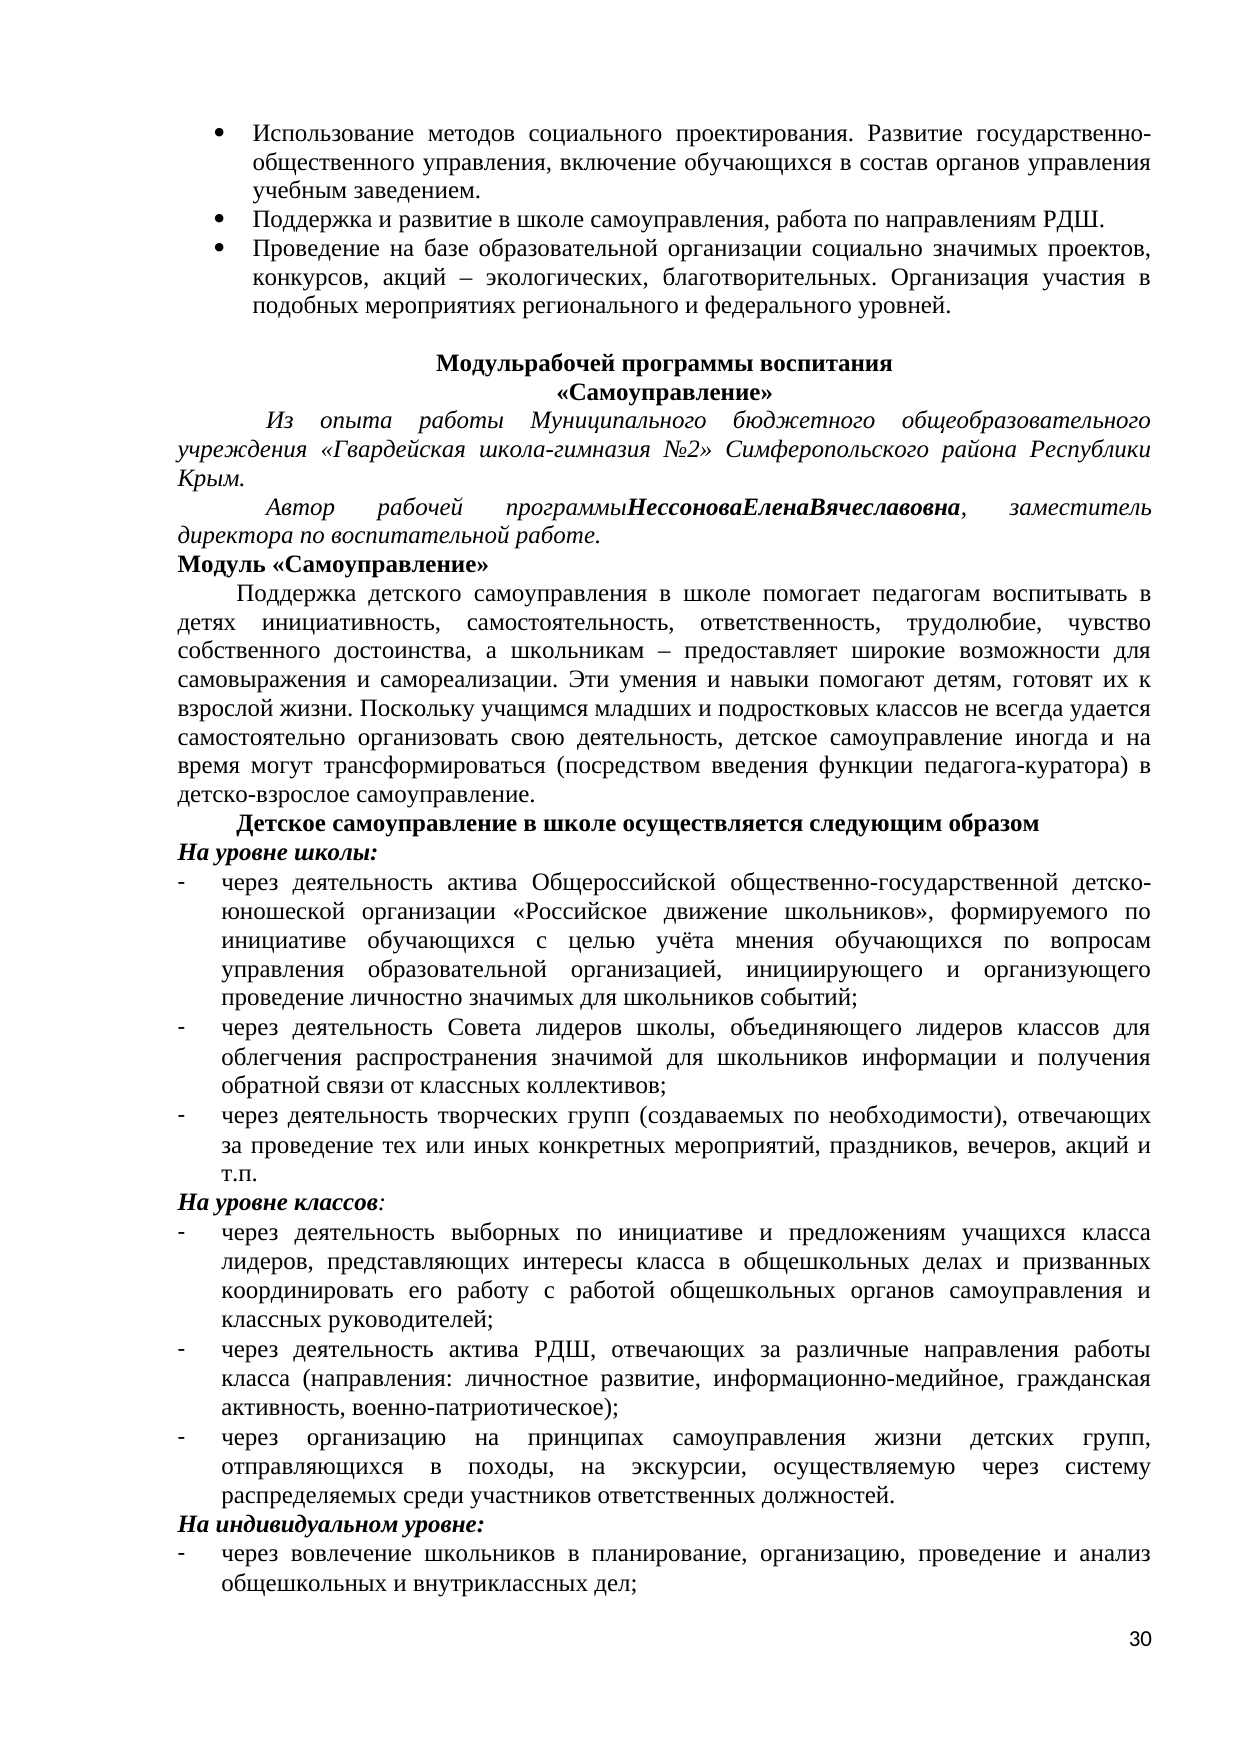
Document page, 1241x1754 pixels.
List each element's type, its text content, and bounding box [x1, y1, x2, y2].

list через деятельность творческих групп (создаваемых по необходимости), отвечающих за проведение тех или иных конкретных мероприятий, праздников, вечеров, акций и т.п. [177, 1099, 1152, 1187]
text Модульрабочей программы воспитания [177, 348, 1152, 377]
list через деятельность Совета лидеров школы, объединяющего лидеров классов для облегчения распространения значимой для школьников информации и получения обратной связи от классных коллективов; [177, 1011, 1152, 1099]
text Детское самоуправление в школе осуществляется следующим образом [177, 808, 1152, 837]
list через организацию на принципах самоуправления жизни детских групп, отправляющихся в походы, на экскурсии, осуществляемую через систему распределяемых среди участников ответственных должностей. [177, 1421, 1152, 1509]
text На индивидуальном уровне: [177, 1509, 1152, 1537]
list через деятельность актива РДШ, отвечающих за различные направления работы класса (направления: личностное развитие, информационно-медийное, гражданская активность, военно-патриотическое); [177, 1333, 1152, 1421]
list Проведение на базе образовательной организации социально значимых проектов, конкурсов, акций – экологических, благотворительных. Организация участия в подобных мероприятиях регионального и федерального уровней. [215, 233, 1152, 319]
list Использование методов социального проектирования. Развитие государственно-общественного управления, включение обучающихся в состав органов управления учебным заведением. [215, 118, 1152, 204]
list через деятельность выборных по инициативе и предложениям учащихся класса лидеров, представляющих интересы класса в общешкольных делах и призванных координировать его работу с работой общешкольных органов самоуправления и классных руководителей; [177, 1216, 1152, 1333]
list через вовлечение школьников в планирование, организацию, проведение и анализ общешкольных и внутриклассных дел; [177, 1537, 1152, 1597]
text Из опыта работы Муниципального бюджетного общеобразовательного учреждения «Гвардейская школа-гимназия №2» Симферопольского района Республики Крым. [177, 406, 1152, 492]
text На уровне классов: [177, 1187, 1152, 1216]
text Модуль «Самоуправление» [177, 549, 1152, 578]
text На уровне школы: [177, 837, 1152, 866]
text «Самоуправление» [177, 377, 1152, 406]
list Поддержка и развитие в школе самоуправления, работа по направлениям РДШ. [215, 204, 1152, 233]
list через деятельность актива Общероссийской общественно-государственной детско-юношеской организации «Российское движение школьников», формируемого по инициативе обучающихся с целью учёта мнения обучающихся по вопросам управления образовательной организацией, инициирующего и организующего проведение личностно значимых для школьников событий; [177, 866, 1152, 1011]
text Поддержка детского самоуправления в школе помогает педагогам воспитывать в детях инициативность, самостоятельность, ответственность, трудолюбие, чувство собственного достоинства, а школьникам – предоставляет широкие возможности для самовыражения и самореализации. Эти умения и навыки помогают детям, готовят их к взрослой жизни. Поскольку учащимся младших и подростковых классов не всегда удается самостоятельно организовать свою деятельность, детское самоуправление иногда и на время могут трансформироваться (посредством введения функции педагога-куратора) в детско-взрослое самоуправление. [177, 578, 1152, 808]
text Автор рабочей программыНессоноваЕленаВячеславовна, заместитель директора по воспитательной работе. [177, 492, 1152, 549]
